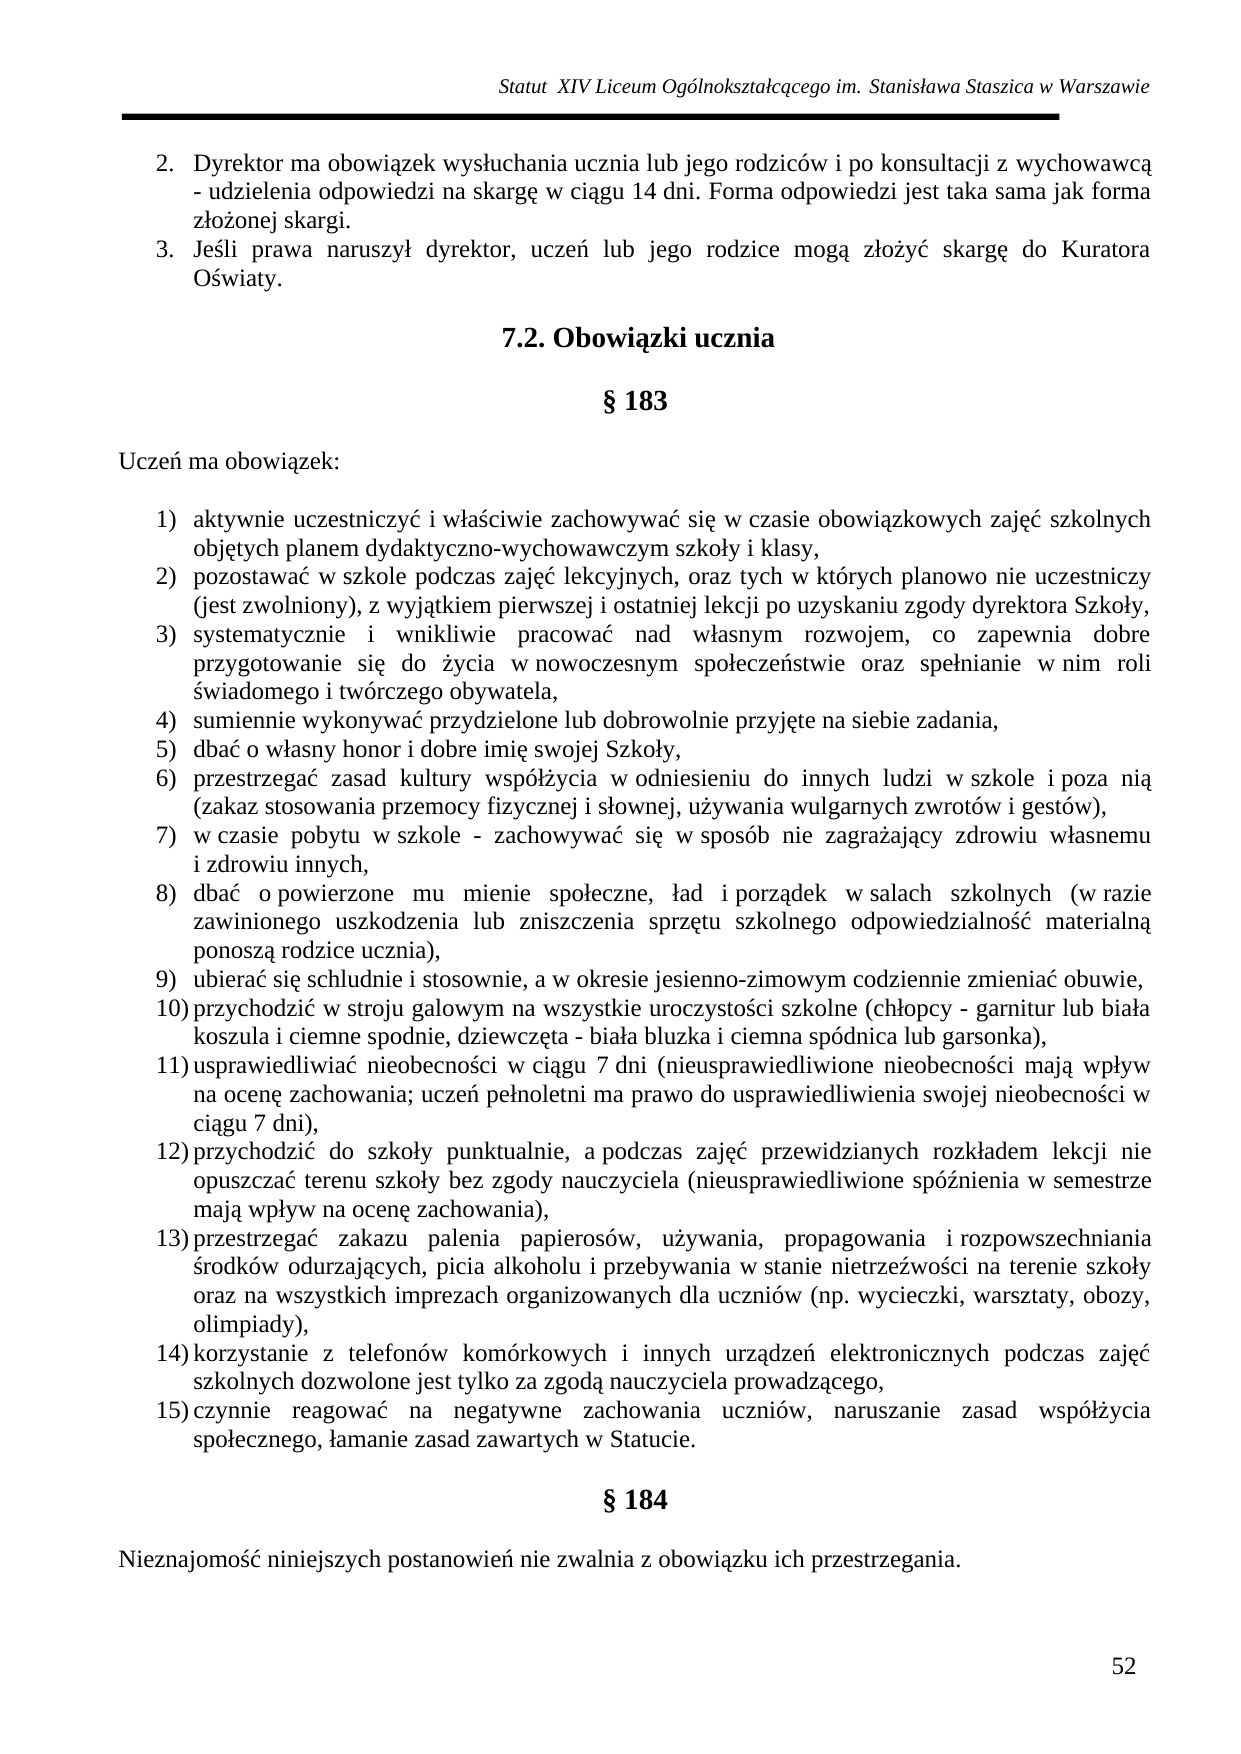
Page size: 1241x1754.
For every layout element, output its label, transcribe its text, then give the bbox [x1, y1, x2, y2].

subtitle 7.2. Obowiązki ucznia [125, 321, 1152, 354]
text Nieznajomość niniejszych postanowień nie zwalnia z obowiązku ich przestrzegania. [118, 1544, 1152, 1573]
list sumiennie wykonywać przydzielone lub dobrowolnie przyjęte na siebie zadania, [156, 705, 1152, 734]
list usprawiedliwiać nieobecności w ciągu 7 dni (nieusprawiedliwione nieobecności mają wpływ na ocenę zachowania; uczeń pełnoletni ma prawo do usprawiedliwienia swojej nieobecności w ciągu 7 dni), [156, 1050, 1152, 1136]
list systematycznie i wnikliwie pracować nad własnym rozwojem, co zapewnia dobre przygotowanie się do życia w nowoczesnym społeczeństwie oraz spełnianie w nim roli świadomego i twórczego obywatela, [156, 619, 1152, 705]
list dbać o powierzone mu mienie społeczne, ład i porządek w salach szkolnych (w razie zawinionego uszkodzenia lub zniszczenia sprzętu szkolnego odpowiedzialność materialną ponoszą rodzice ucznia), [156, 878, 1152, 964]
list aktywnie uczestniczyć i właściwie zachowywać się w czasie obowiązkowych zajęć szkolnych objętych planem dydaktyczno-wychowawczym szkoły i klasy, [156, 504, 1152, 561]
list Jeśli prawa naruszył dyrektor, uczeń lub jego rodzice mogą złożyć skargę do Kuratora Oświaty. [156, 234, 1152, 291]
list korzystanie z telefonów komórkowych i innych urządzeń elektronicznych podczas zajęć szkolnych dozwolone jest tylko za zgodą nauczyciela prowadzącego, [156, 1338, 1152, 1395]
list przestrzegać zakazu palenia papierosów, używania, propagowania i rozpowszechniania środków odurzających, picia alkoholu i przebywania w stanie nietrzeźwości na terenie szkoły oraz na wszystkich imprezach organizowanych dla uczniów (np. wycieczki, warsztaty, obozy, olimpiady), [156, 1223, 1152, 1338]
text § 184 [118, 1482, 1152, 1515]
list czynnie reagować na negatywne zachowania uczniów, naruszanie zasad współżycia społecznego, łamanie zasad zawartych w Statucie. [156, 1395, 1152, 1453]
list ubierać się schludnie i stosownie, a w okresie jesienno-zimowym codziennie zmieniać obuwie, [156, 964, 1152, 993]
text Uczeń ma obowiązek: [118, 446, 1152, 475]
list Dyrektor ma obowiązek wysłuchania ucznia lub jego rodziców i po konsultacji z wychowawcą - udzielenia odpowiedzi na skargę w ciągu 14 dni. Forma odpowiedzi jest taka sama jak forma złożonej skargi. [156, 148, 1152, 234]
list przestrzegać zasad kultury współżycia w odniesieniu do innych ludzi w szkole i poza nią (zakaz stosowania przemocy fizycznej i słownej, używania wulgarnych zwrotów i gestów), [156, 763, 1152, 820]
list przychodzić w stroju galowym na wszystkie uroczystości szkolne (chłopcy - garnitur lub biała koszula i ciemne spodnie, dziewczęta - biała bluzka i ciemna spódnica lub garsonka), [156, 993, 1152, 1050]
text § 183 [118, 383, 1152, 417]
list dbać o własny honor i dobre imię swojej Szkoły, [156, 734, 1152, 763]
list w czasie pobytu w szkole - zachowywać się w sposób nie zagrażający zdrowiu własnemu i zdrowiu innych, [156, 820, 1152, 878]
list pozostawać w szkole podczas zajęć lekcyjnych, oraz tych w których planowo nie uczestniczy (jest zwolniony), z wyjątkiem pierwszej i ostatniej lekcji po uzyskaniu zgody dyrektora Szkoły, [156, 561, 1152, 619]
list przychodzić do szkoły punktualnie, a podczas zajęć przewidzianych rozkładem lekcji nie opuszczać terenu szkoły bez zgody nauczyciela (nieusprawiedliwione spóźnienia w semestrze mają wpływ na ocenę zachowania), [156, 1136, 1152, 1223]
